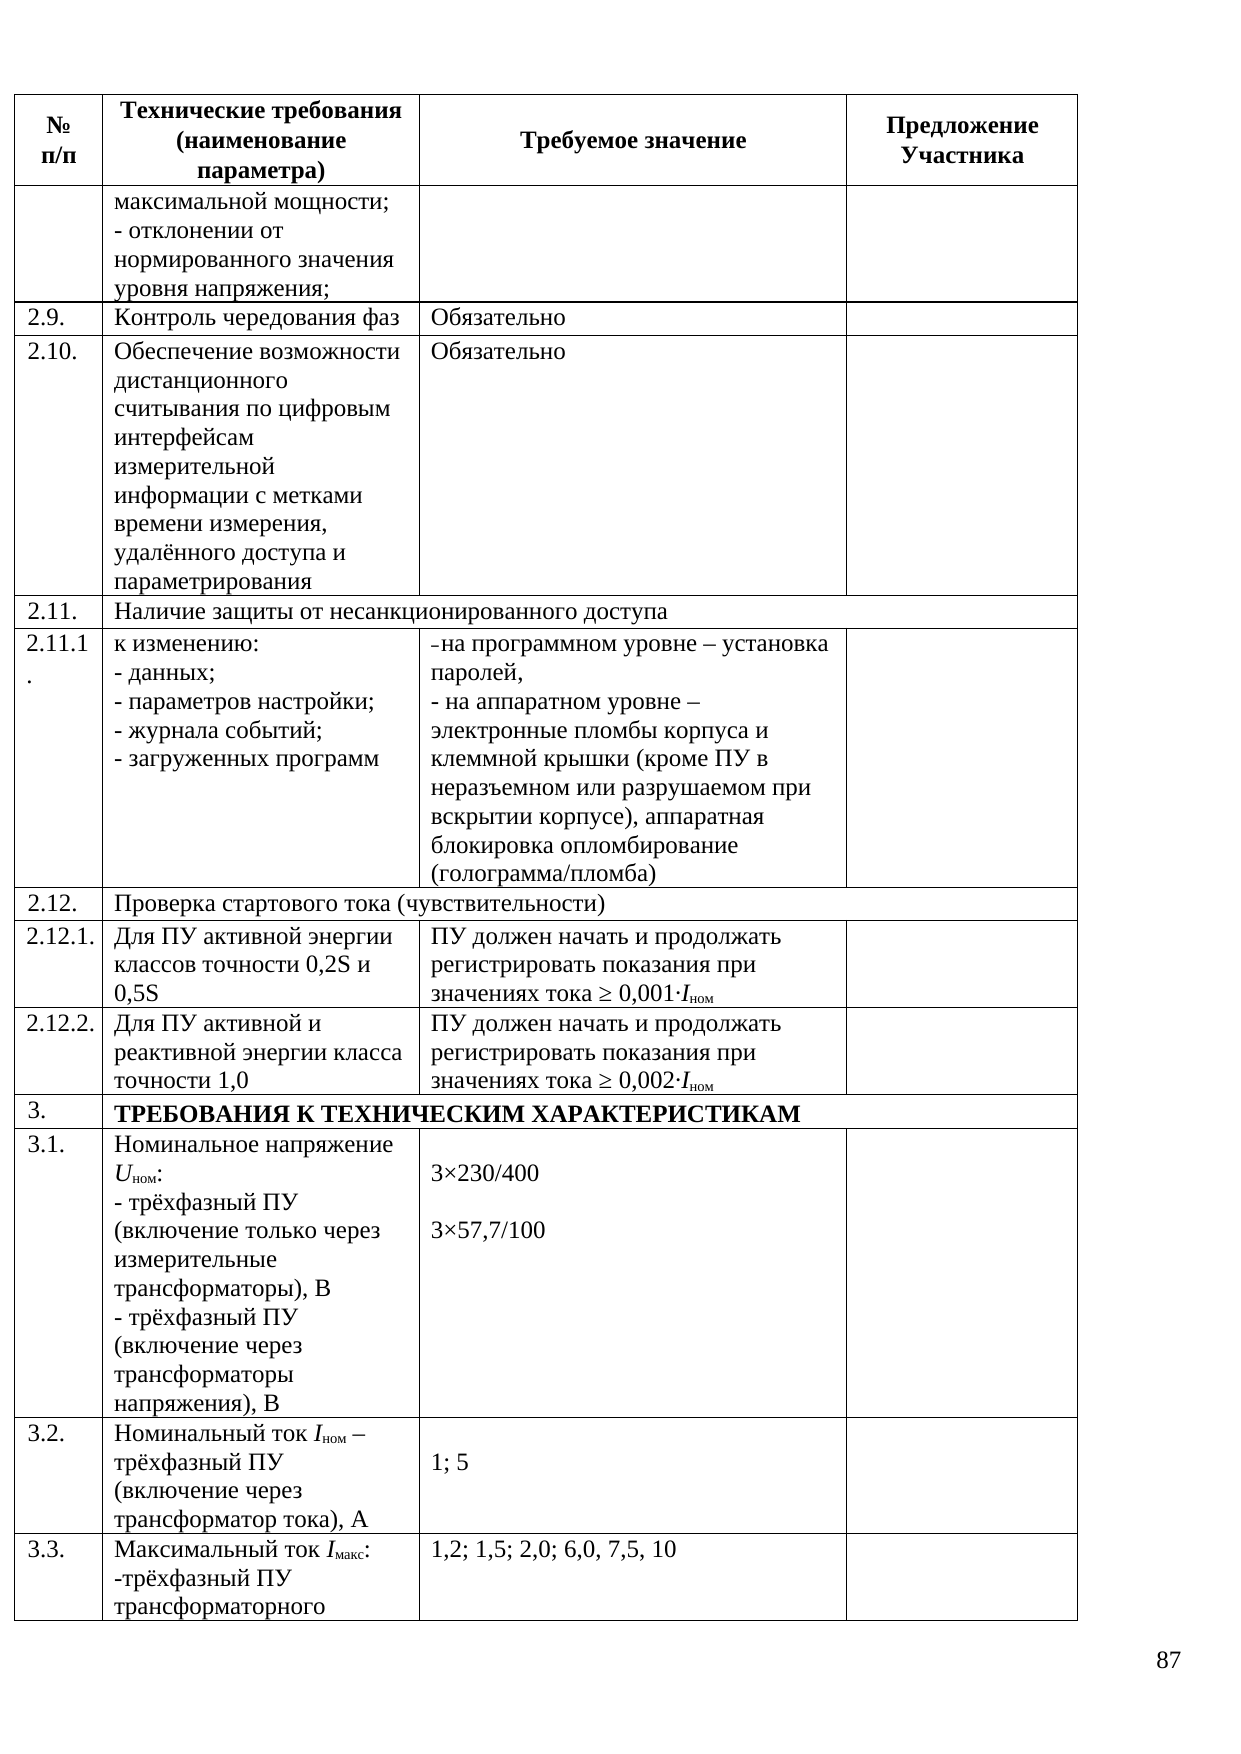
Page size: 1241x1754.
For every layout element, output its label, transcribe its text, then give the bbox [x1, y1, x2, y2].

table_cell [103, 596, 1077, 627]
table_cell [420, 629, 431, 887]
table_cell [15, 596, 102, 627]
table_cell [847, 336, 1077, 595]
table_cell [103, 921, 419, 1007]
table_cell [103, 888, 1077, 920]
table_header Технические требования (наименование параметра) [103, 95, 419, 185]
table_header Предложение Участника [847, 95, 1077, 185]
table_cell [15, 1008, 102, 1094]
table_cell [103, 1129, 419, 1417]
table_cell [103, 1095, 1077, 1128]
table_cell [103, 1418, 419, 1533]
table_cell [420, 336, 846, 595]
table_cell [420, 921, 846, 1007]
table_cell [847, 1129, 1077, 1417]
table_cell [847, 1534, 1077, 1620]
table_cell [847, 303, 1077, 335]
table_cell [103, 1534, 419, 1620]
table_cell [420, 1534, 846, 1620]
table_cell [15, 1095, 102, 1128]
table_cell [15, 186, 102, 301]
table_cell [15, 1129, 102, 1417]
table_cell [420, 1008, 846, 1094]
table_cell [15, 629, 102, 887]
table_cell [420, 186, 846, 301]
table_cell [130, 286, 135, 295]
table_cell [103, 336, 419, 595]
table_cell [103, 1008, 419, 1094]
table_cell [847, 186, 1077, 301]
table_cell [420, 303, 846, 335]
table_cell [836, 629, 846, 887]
table_header № п/п [15, 95, 102, 185]
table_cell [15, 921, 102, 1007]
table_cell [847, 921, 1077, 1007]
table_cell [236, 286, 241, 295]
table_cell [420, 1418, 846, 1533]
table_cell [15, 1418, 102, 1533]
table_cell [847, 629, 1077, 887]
table_header Требуемое значение [420, 95, 846, 185]
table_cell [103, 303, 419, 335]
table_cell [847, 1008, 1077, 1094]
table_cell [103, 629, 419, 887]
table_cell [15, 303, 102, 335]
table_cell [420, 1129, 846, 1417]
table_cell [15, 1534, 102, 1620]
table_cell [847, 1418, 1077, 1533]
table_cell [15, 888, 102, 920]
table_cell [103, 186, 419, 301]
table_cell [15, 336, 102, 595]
